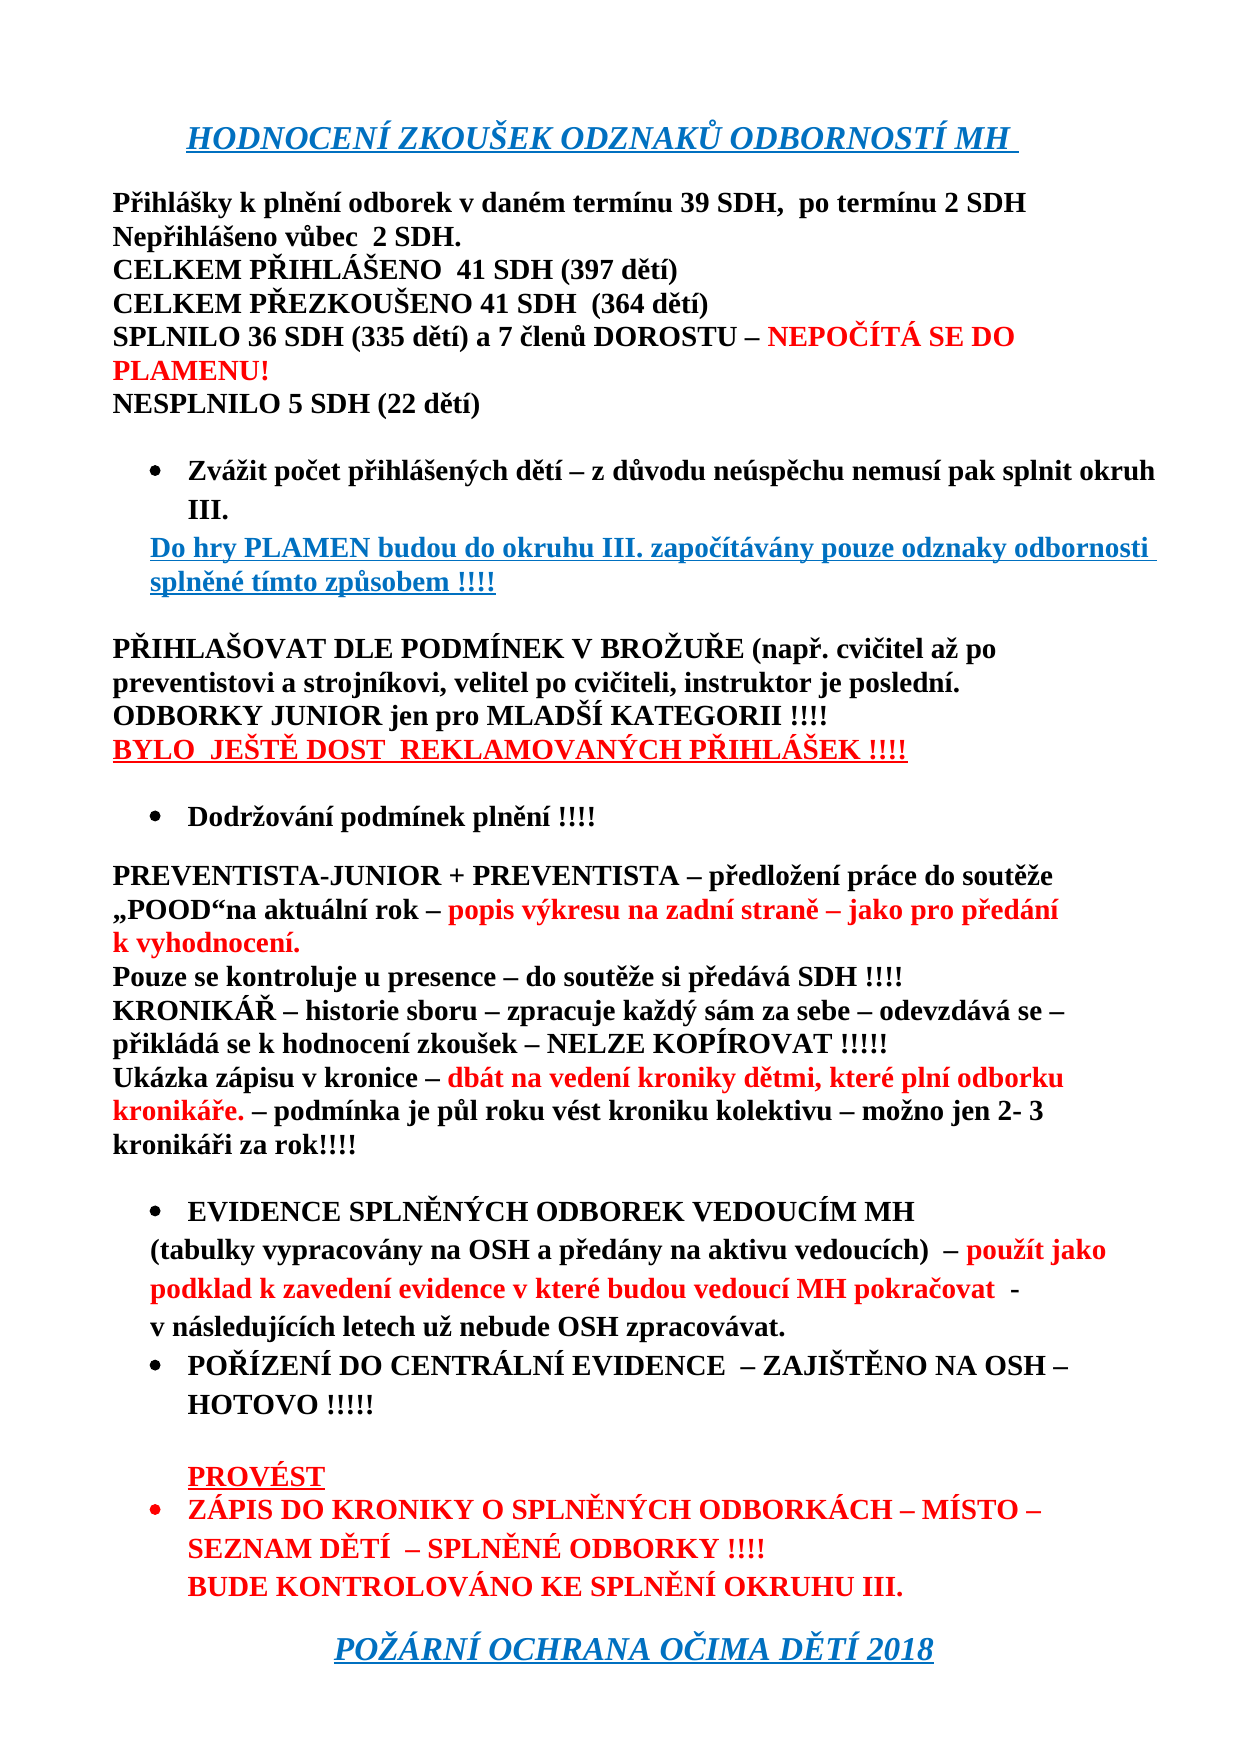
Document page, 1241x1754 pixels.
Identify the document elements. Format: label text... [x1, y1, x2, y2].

list Dodržování podmínek plnění !!!! [150, 799, 1162, 833]
text PREVENTISTA-JUNIOR + PREVENTISTA – předložení práce do soutěže „POOD“na aktuální rok – popis výkresu na zadní straně – jako pro předání k vyhodnocení. [112, 858, 1162, 959]
text Ukázka zápisu v kronice – dbát na vedení kroniky dětmi, které plní odborku kronikáře. – podmínka je půl roku vést kroniku kolektivu – možno jen 2- 3 kronikáři za rok!!!! [112, 1060, 1162, 1160]
text POŽÁRNÍ OCHRANA OČIMA DĚTÍ 2018 [260, 1629, 1162, 1667]
text PŘIHLAŠOVAT DLE PODMÍNEK V BROŽUŘE (např. cvičitel až po preventistovi a strojníkovi, velitel po cvičiteli, instruktor je poslední. [112, 631, 1162, 698]
list Do hry PLAMEN budou do okruhu III. započítávány pouze odznaky odbornosti splněné tímto způsobem !!!! [150, 531, 1162, 598]
list POŘÍZENÍ DO CENTRÁLNÍ EVIDENCE – ZAJIŠTĚNO NA OSH – HOTOVO !!!!! [150, 1348, 1162, 1420]
list PROVÉST [187, 1459, 1162, 1492]
list Zvážit počet přihlášených dětí – z důvodu neúspěchu nemusí pak splnit okruh III. [150, 453, 1162, 526]
text NESPLNILO 5 SDH (22 dětí) [112, 386, 1162, 420]
text CELKEM PŘIHLÁŠENO 41 SDH (397 dětí) [112, 252, 1162, 286]
list EVIDENCE SPLNĚNÝCH ODBOREK VEDOUCÍM MH [150, 1194, 1162, 1227]
text KRONIKÁŘ – historie sboru – zpracuje každý sám za sebe – odevzdává se – přikládá se k hodnocení zkoušek – NELZE KOPÍROVAT !!!!! [112, 993, 1162, 1060]
text Pouze se kontroluje u presence – do soutěže si předává SDH !!!! [112, 959, 1162, 993]
text SPLNILO 36 SDH (335 dětí) a 7 členů DOROSTU – NEPOČÍTÁ SE DO PLAMENU! [112, 319, 1162, 386]
list ZÁPIS DO KRONIKY O SPLNĚNÝCH ODBORKÁCH – MÍSTO – SEZNAM DĚTÍ – SPLNĚNÉ ODBORKY !!!! [150, 1492, 1162, 1564]
text Přihlášky k plnění odborek v daném termínu 39 SDH, po termínu 2 SDH [112, 185, 1162, 219]
text ODBORKY JUNIOR jen pro MLADŠÍ KATEGORII !!!! [112, 698, 1162, 732]
text HODNOCENÍ ZKOUŠEK ODZNAKŮ ODBORNOSTÍ MH [112, 118, 1162, 156]
text CELKEM PŘEZKOUŠENO 41 SDH (364 dětí) [112, 286, 1162, 319]
text Nepřihlášeno vůbec 2 SDH. [112, 219, 1162, 252]
list (tabulky vypracovány na OSH a předány na aktivu vedoucích) – použít jako podklad k zavedení evidence v které budou vedoucí MH pokračovat - v následujících letech už nebude OSH zpracovávat. [150, 1232, 1162, 1343]
list BUDE KONTROLOVÁNO KE SPLNĚNÍ OKRUHU III. [187, 1569, 1162, 1603]
text BYLO JEŠTĚ DOST REKLAMOVANÝCH PŘIHLÁŠEK !!!! [112, 732, 1162, 765]
